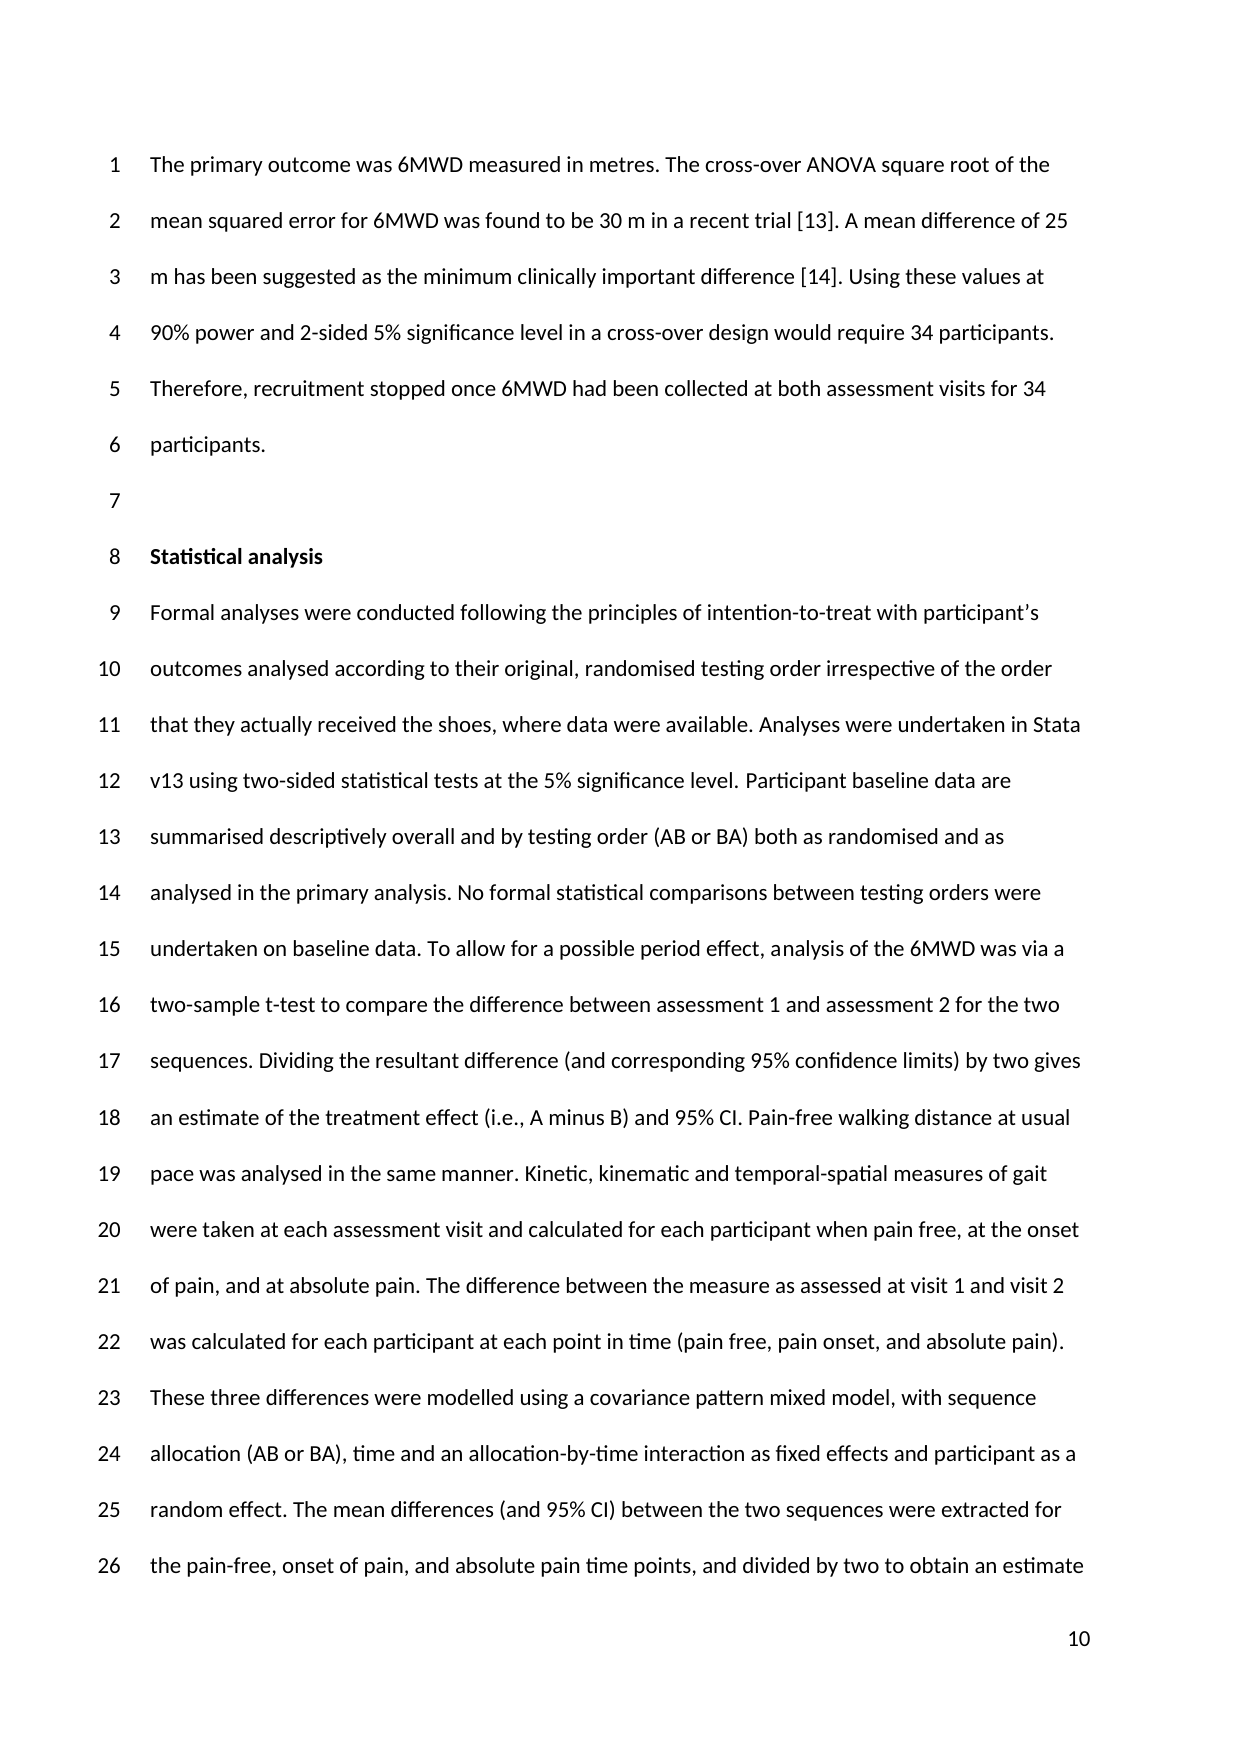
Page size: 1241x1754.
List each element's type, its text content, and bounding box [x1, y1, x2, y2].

text The primary outcome was 6MWD measured in metres. The cross-over ANOVA square root of the mean squared error for 6MWD was found to be 30 m in a recent trial [13]. A mean difference of 25 m has been suggested as the minimum clinically important difference [14]. Using these values at 90% power and 2-sided 5% significance level in a cross-over design would require 34 participants. Therefore, recruitment stopped once 6MWD had been collected at both assessment visits for 34 participants. [150, 150, 1090, 458]
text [150, 598, 1090, 1579]
text Statistical analysis [150, 542, 1090, 570]
